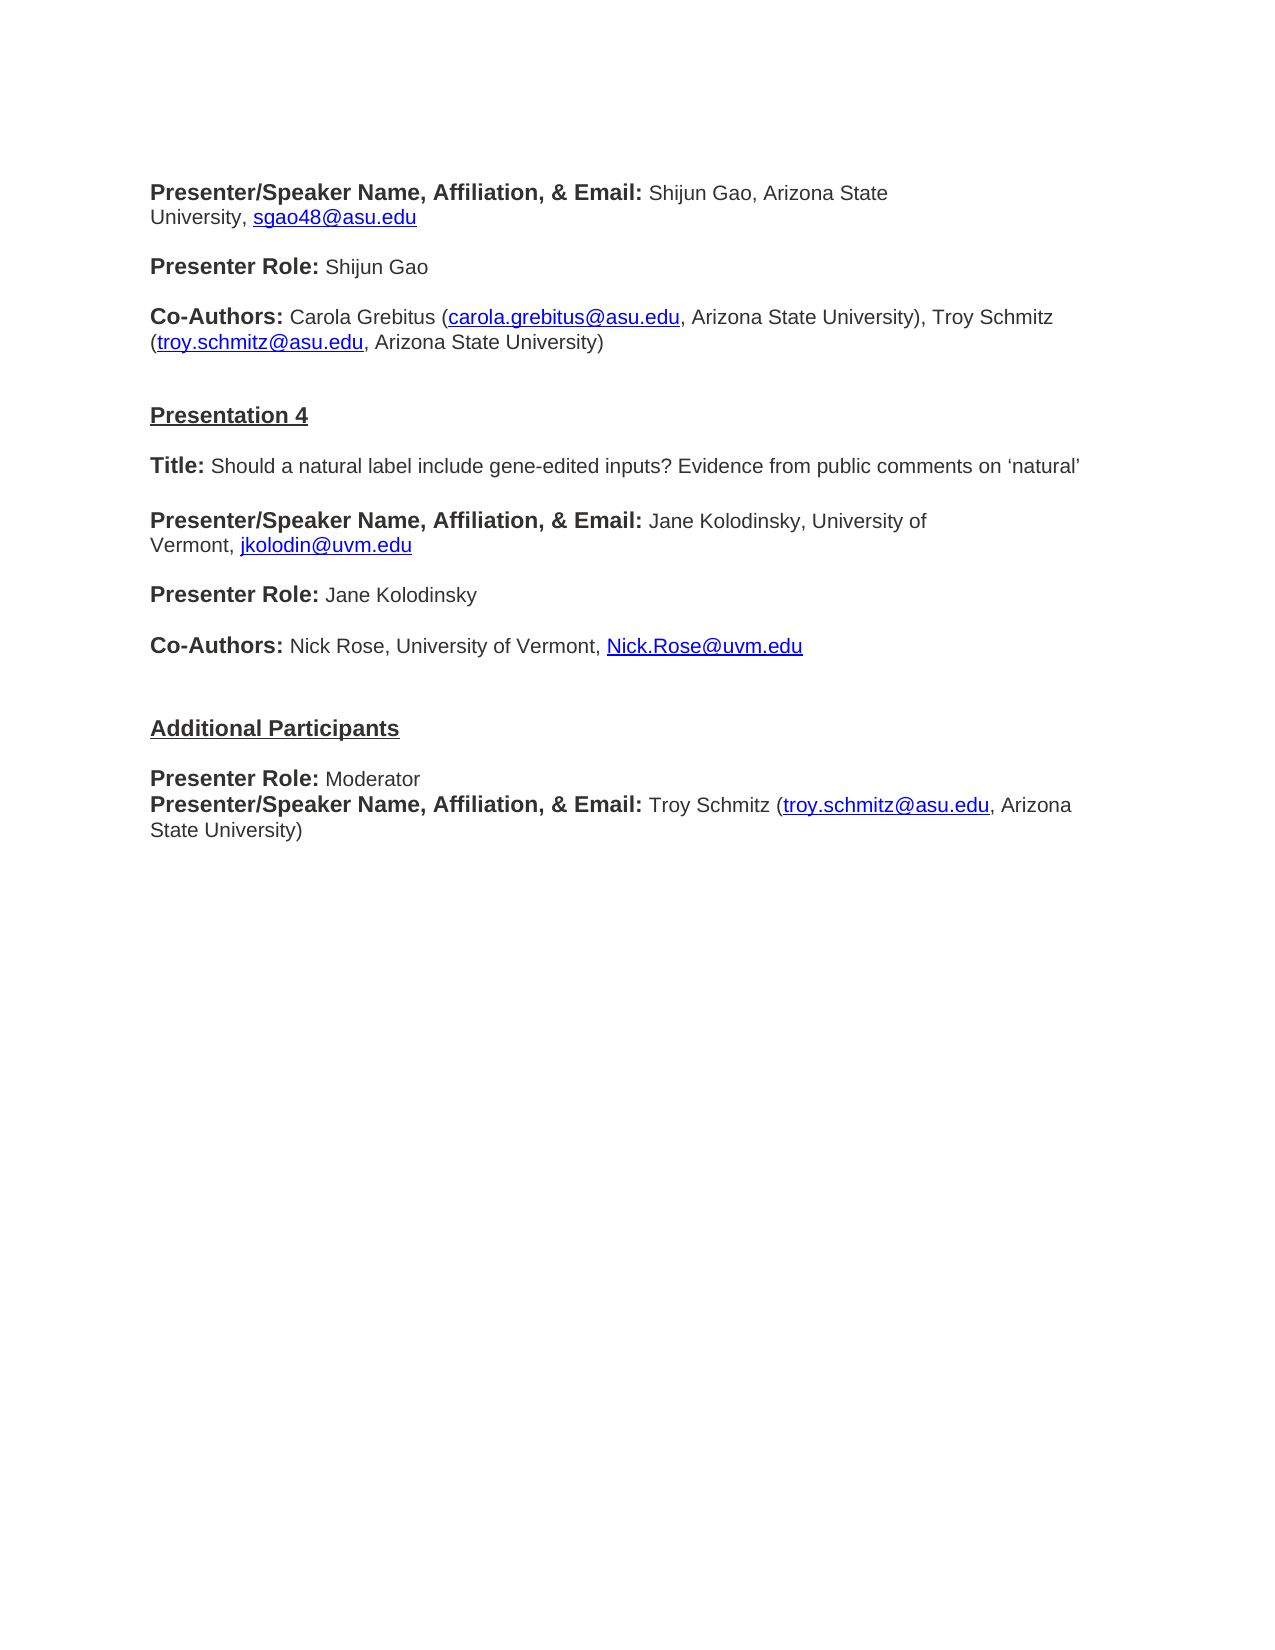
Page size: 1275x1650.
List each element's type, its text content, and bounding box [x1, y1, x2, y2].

text Presenter Role: Jane Kolodinsky [150, 581, 1125, 608]
text Title: Should a natural label include gene-edited inputs? Evidence from public comments on ‘natural’ [150, 452, 1125, 478]
text Presenter/Speaker Name, Affiliation, & Email: Jane Kolodinsky, University of Vermont, jkolodin@uvm.edu [150, 507, 1125, 557]
text Presenter/Speaker Name, Affiliation, & Email: Troy Schmitz (troy.schmitz@asu.edu, Arizona State University) [150, 791, 1125, 842]
text Co-Authors: Nick Rose, University of Vermont, Nick.Rose@uvm.edu [150, 632, 1125, 658]
text Additional Participants [150, 715, 1125, 741]
text Presenter Role: Shijun Gao [150, 253, 1125, 279]
text Co-Authors: Carola Grebitus (carola.grebitus@asu.edu, Arizona State University), Troy Schmitz (troy.schmitz@asu.edu, Arizona State University) [150, 303, 1125, 354]
text Presenter Role: Moderator [150, 765, 1125, 791]
text Presentation 4 [150, 402, 1125, 428]
text Presenter/Speaker Name, Affiliation, & Email: Shijun Gao, Arizona State University, sgao48@asu.edu [150, 179, 1125, 229]
